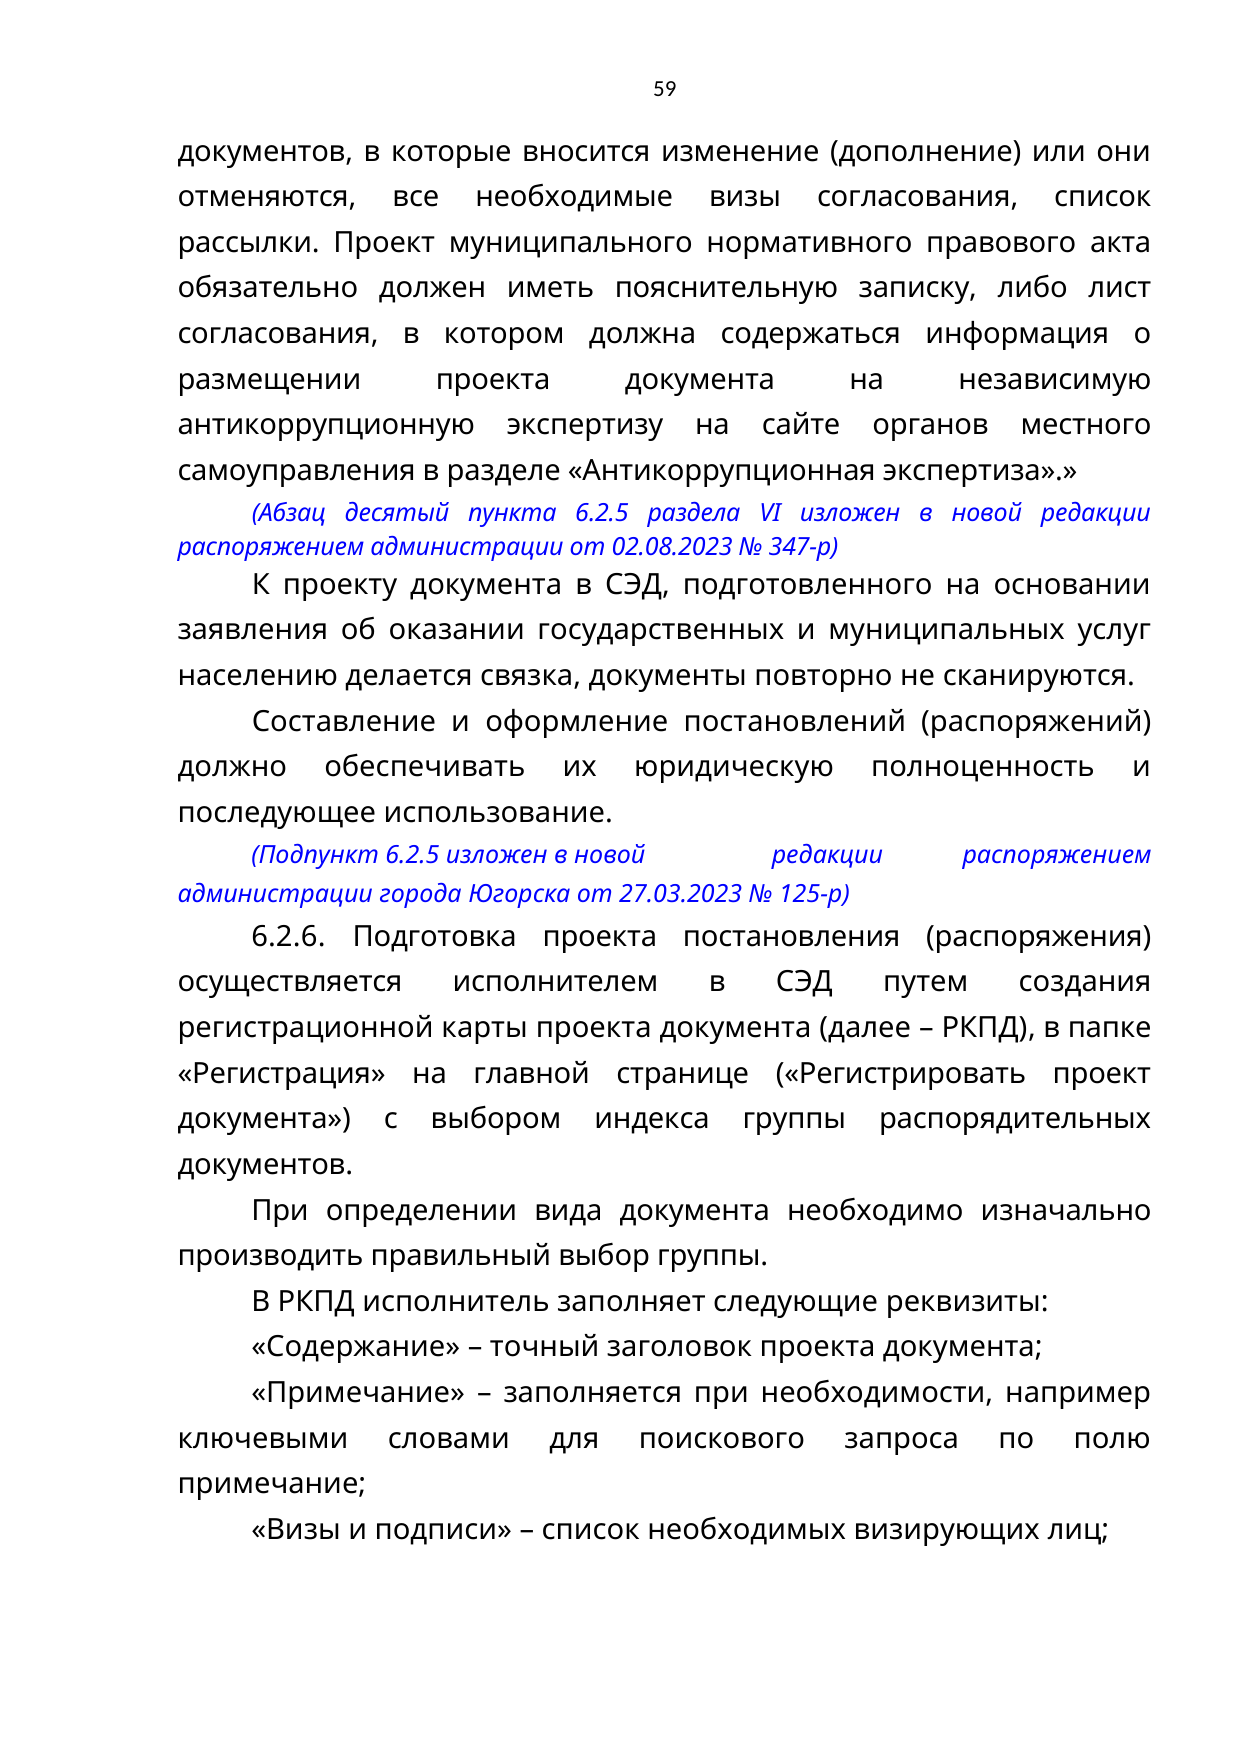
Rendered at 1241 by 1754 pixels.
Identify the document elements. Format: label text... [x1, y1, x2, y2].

text «Примечание» – заполняется при необходимости, например ключевыми словами для поискового запроса по полю примечание; [177, 1371, 1152, 1502]
text «Содержание» – точный заголовок проекта документа; [177, 1326, 1152, 1365]
text Составление и оформление постановлений (распоряжений) должно обеспечивать их юридическую полноценность и последующее использование. [177, 700, 1152, 831]
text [177, 130, 1152, 489]
text (Абзац десятый пункта 6.2.5 раздела VI изложен в новой редакции распоряжением администрации от 02.08.2023 № 347-р) [177, 495, 1152, 563]
text В РКПД исполнитель заполняет следующие реквизиты: [177, 1280, 1152, 1320]
text (Подпункт 6.2.5 изложен в новой редакции распоряжением администрации города Югорска от 27.03.2023 № 125-р) [177, 837, 1152, 910]
text 6.2.6. Подготовка проекта постановления (распоряжения) осуществляется исполнителем в СЭД путем создания регистрационной карты проекта документа (далее – РКПД), в папке «Регистрация» на главной странице («Регистрировать проект документа») с выбором индекса группы распорядительных документов. [177, 915, 1152, 1183]
text К проекту документа в СЭД, подготовленного на основании заявления об оказании государственных и муниципальных услуг населению делается связка, документы повторно не сканируются. [177, 563, 1152, 694]
text При определении вида документа необходимо изначально производить правильный выбор группы. [177, 1189, 1152, 1274]
text «Визы и подписи» – список необходимых визирующих лиц; [177, 1508, 1152, 1548]
